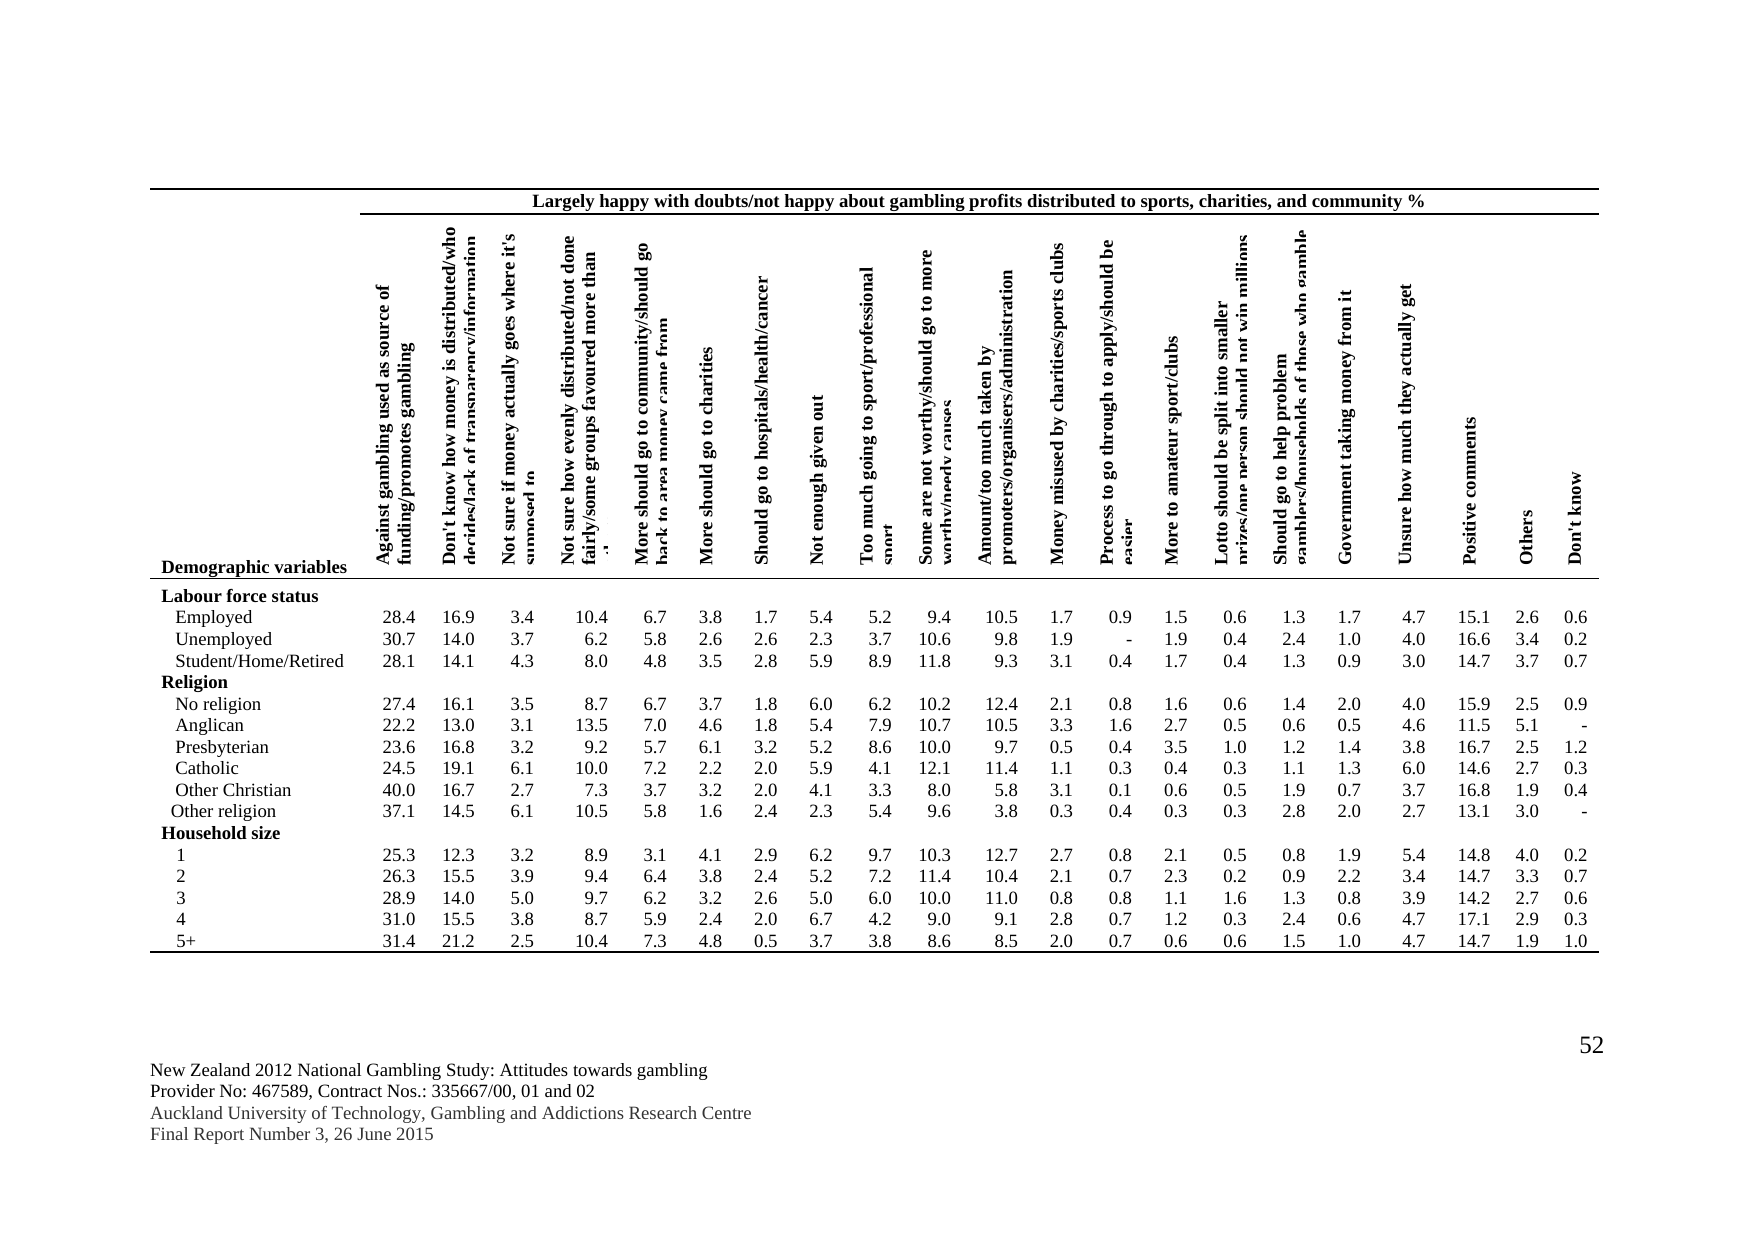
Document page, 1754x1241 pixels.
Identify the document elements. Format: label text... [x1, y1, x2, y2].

table_cell Against gambling used as source of funding/promotes gambling [360, 215, 426, 577]
table_cell Don't know how money is distributed/who decides/lack of transparency/information [426, 215, 486, 577]
table_cell More should go to community/should go back to area money came from [619, 215, 678, 577]
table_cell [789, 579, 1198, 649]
table_cell Not enough given out [789, 215, 844, 577]
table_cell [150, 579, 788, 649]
table_cell Should go to help problem gamblers/households of those who gamble [1258, 215, 1317, 577]
table_cell Lotto should be split into smaller prizes/one person should not win millions [1199, 215, 1258, 577]
table_cell Process to go through to apply/should be easier [1084, 215, 1143, 577]
table_cell Some are not worthy/should go to more worthy/needy causes [903, 215, 962, 577]
table_cell Don't know [1550, 215, 1598, 577]
table_cell Others [1501, 215, 1550, 577]
table_cell More should go to charities [678, 215, 733, 577]
table_cell More to amateur sport/clubs [1143, 215, 1198, 577]
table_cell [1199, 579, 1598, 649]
table_cell Positive comments [1437, 215, 1501, 577]
table_cell Money misused by charities/sports clubs [1029, 215, 1084, 577]
table_cell Should go to hospitals/health/cancer [733, 215, 788, 577]
table_cell Not sure if money actually goes where it's supposed to [486, 215, 545, 577]
table_cell Not sure how evenly distributed/not done fairly/some groups favoured more than others [545, 215, 619, 577]
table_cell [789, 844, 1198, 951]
table_cell Too much going to sport/professional sport [844, 215, 903, 577]
table_header Largely happy with doubts/not happy about gambling profits distributed to sports, charities, and community % [360, 190, 1598, 213]
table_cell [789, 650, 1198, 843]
table_cell Amount/too much taken by promoters/organisers/administration costs [962, 215, 1029, 577]
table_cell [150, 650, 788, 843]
table_cell Unsure how much they actually get [1372, 215, 1437, 577]
table_cell Government taking money from it [1317, 215, 1372, 577]
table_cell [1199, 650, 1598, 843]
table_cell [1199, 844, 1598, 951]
table_header Demographic variables [150, 190, 360, 577]
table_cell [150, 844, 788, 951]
